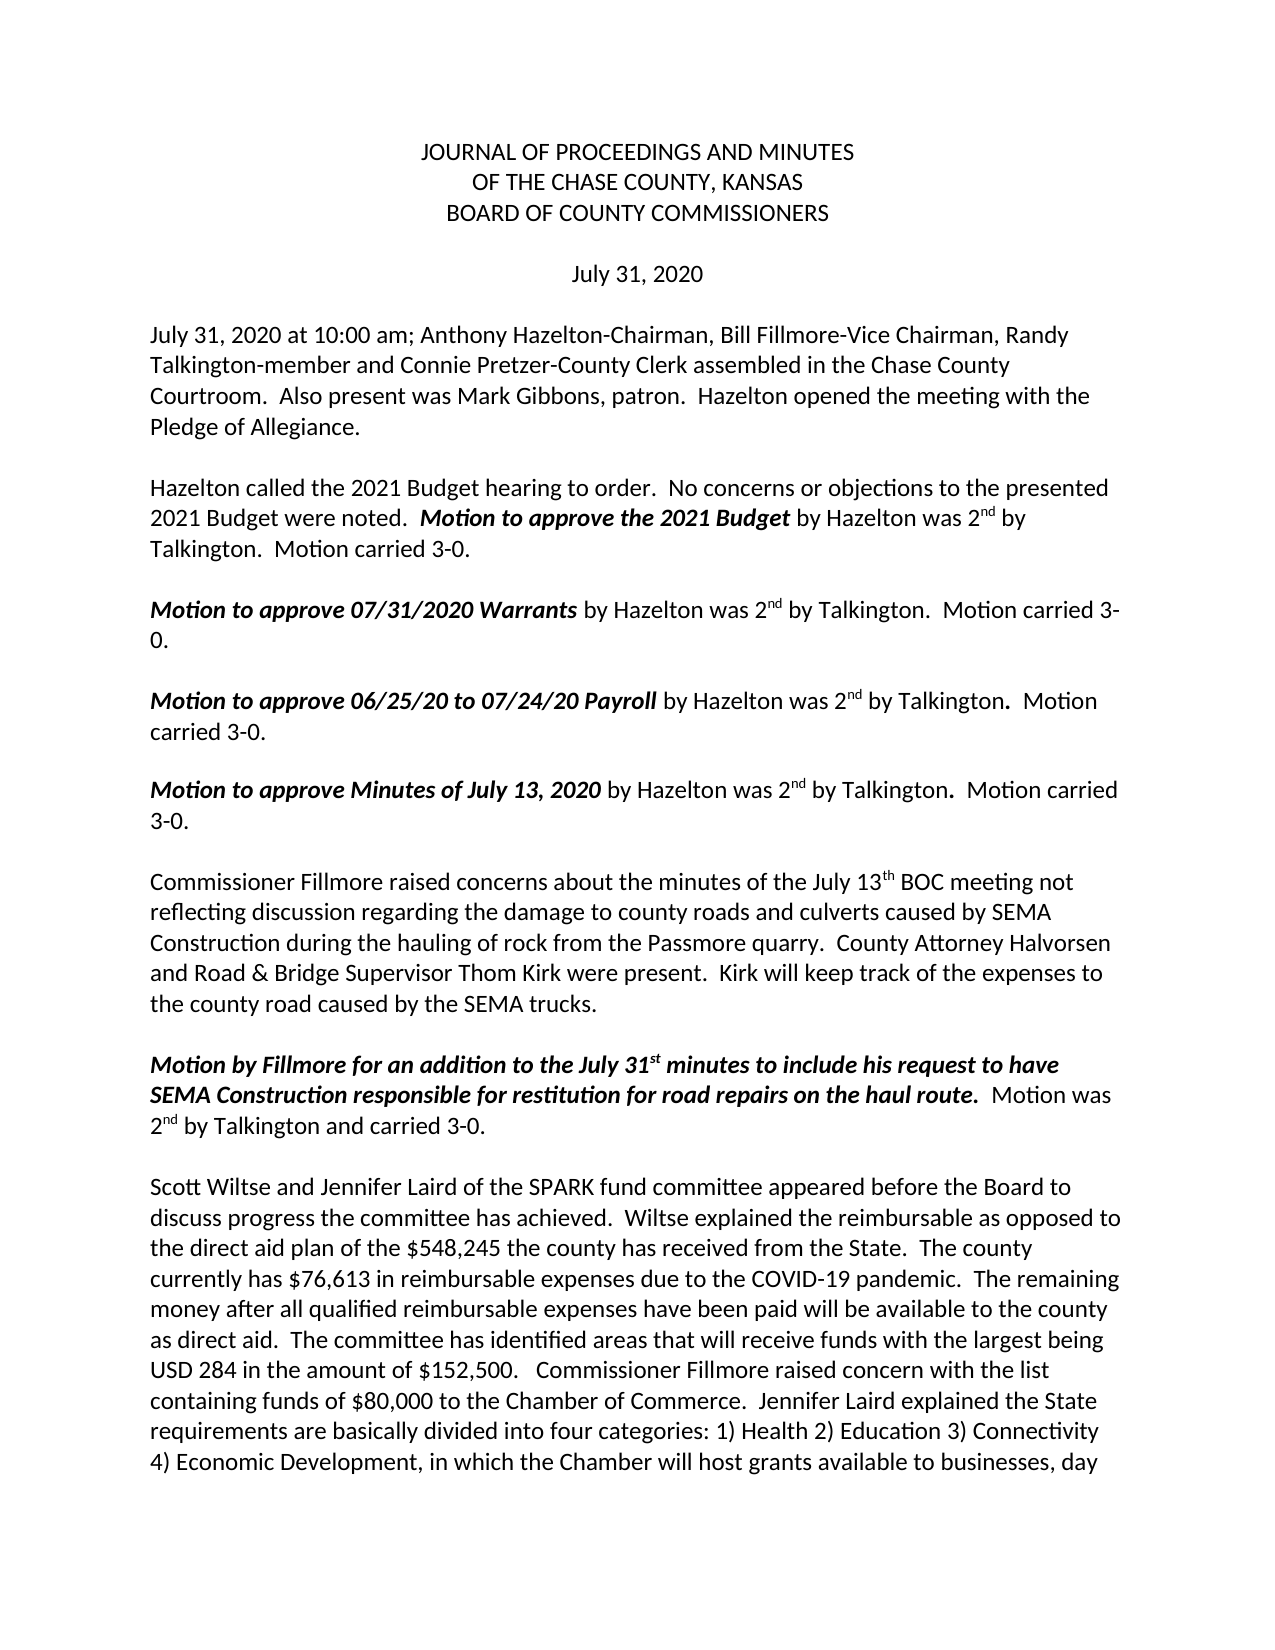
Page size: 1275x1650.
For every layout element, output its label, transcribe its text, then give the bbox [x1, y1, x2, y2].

text Motion to approve 06/25/20 to 07/24/20 Payroll by Hazelton was 2nd by Talkington. Motion carried 3-0. [150, 685, 1125, 746]
text BOARD OF COUNTY COMMISSIONERS [150, 197, 1125, 228]
text Hazelton called the 2021 Budget hearing to order. No concerns or objections to the presented 2021 Budget were noted. Motion to approve the 2021 Budget by Hazelton was 2nd by Talkington. Motion carried 3-0. [150, 472, 1125, 563]
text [150, 1171, 1125, 1476]
text July 31, 2020 [150, 258, 1125, 289]
text Motion by Fillmore for an addition to the July 31st minutes to include his request to have SEMA Construction responsible for restitution for road repairs on the haul route. Motion was 2nd by Talkington and carried 3-0. [150, 1049, 1125, 1141]
text Motion to approve 07/31/2020 Warrants by Hazelton was 2nd by Talkington. Motion carried 3-0. [150, 594, 1125, 655]
text Motion to approve Minutes of July 13, 2020 by Hazelton was 2nd by Talkington. Motion carried 3-0. [150, 774, 1125, 836]
text OF THE CHASE COUNTY, KANSAS [150, 167, 1125, 197]
text July 31, 2020 at 10:00 am; Anthony Hazelton-Chairman, Bill Fillmore-Vice Chairman, Randy Talkington-member and Connie Pretzer-County Clerk assembled in the Chase County Courtroom. Also present was Mark Gibbons, patron. Hazelton opened the meeting with the Pledge of Allegiance. [150, 319, 1125, 441]
text Commissioner Fillmore raised concerns about the minutes of the July 13th BOC meeting not reflecting discussion regarding the damage to county roads and culverts caused by SEMA Construction during the hauling of rock from the Passmore quarry. County Attorney Halvorsen and Road & Bridge Supervisor Thom Kirk were present. Kirk will keep track of the expenses to the county road caused by the SEMA trucks. [150, 866, 1125, 1019]
text JOURNAL OF PROCEEDINGS AND MINUTES [150, 136, 1125, 167]
